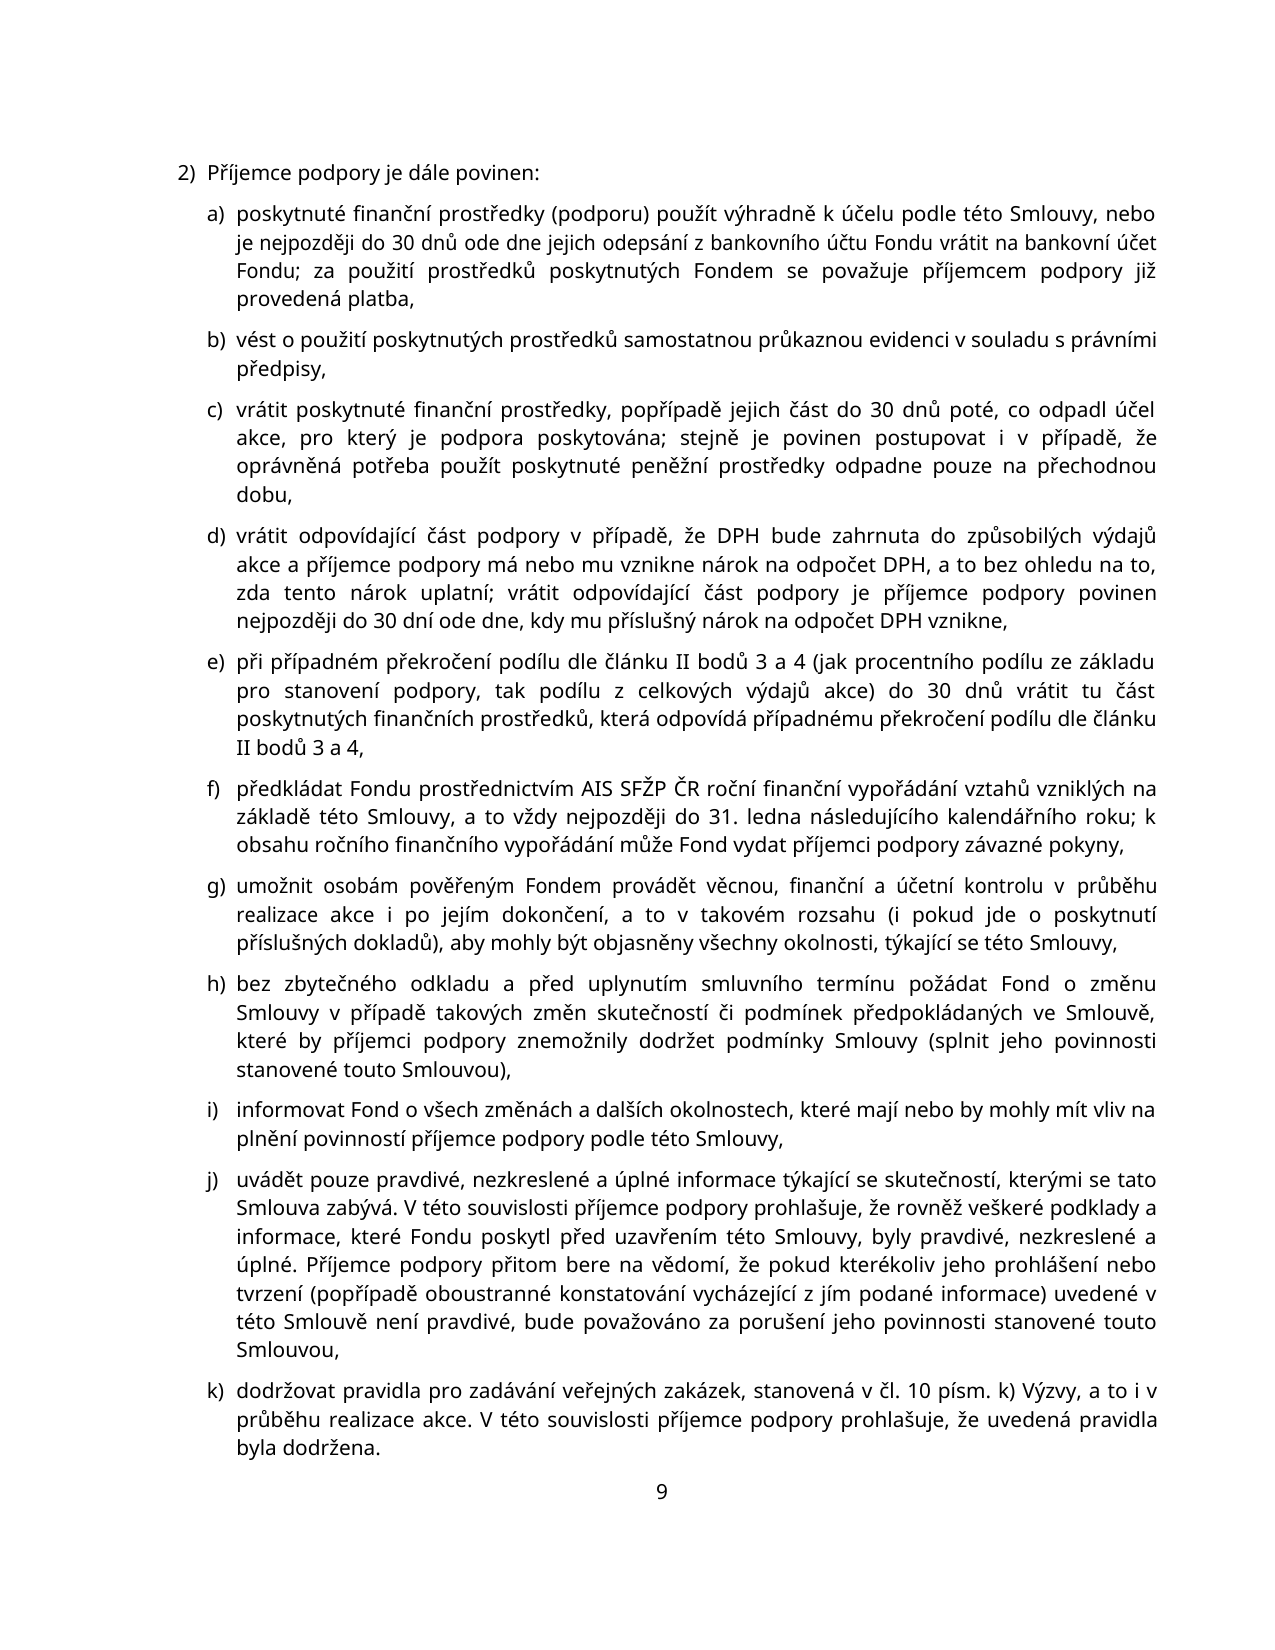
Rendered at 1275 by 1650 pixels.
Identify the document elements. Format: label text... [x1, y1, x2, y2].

list uvádět pouze pravdivé, nezkreslené a úplné informace týkající se skutečností, kterými se tato Smlouva zabývá. V této souvislosti příjemce podpory prohlašuje, že rovněž veškeré podklady a informace, které Fondu poskytl před uzavřením této Smlouvy, byly pravdivé, nezkreslené a úplné. Příjemce podpory přitom bere na vědomí, že pokud kterékoliv jeho prohlášení nebo tvrzení (popřípadě oboustranné konstatování vycházející z jím podané informace) uvedené v této Smlouvě není pravdivé, bude považováno za porušení jeho povinnosti stanovené touto Smlouvou, [207, 1165, 1157, 1364]
list poskytnuté finanční prostředky (podporu) použít výhradně k účelu podle této Smlouvy, nebo je nejpozději do 30 dnů ode dne jejich odepsání z bankovního účtu Fondu vrátit na bankovní účet Fondu; za použití prostředků poskytnutých Fondem se považuje příjemcem podpory již provedená platba, [207, 199, 1157, 313]
list informovat Fond o všech změnách a dalších okolnostech, které mají nebo by mohly mít vliv na plnění povinností příjemce podpory podle této Smlouvy, [207, 1096, 1157, 1152]
list bez zbytečného odkladu a před uplynutím smluvního termínu požádat Fond o změnu Smlouvy v případě takových změn skutečností či podmínek předpokládaných ve Smlouvě, které by příjemci podpory znemožnily dodržet podmínky Smlouvy (splnit jeho povinnosti stanovené touto Smlouvou), [207, 969, 1156, 1083]
list umožnit osobám pověřeným Fondem provádět věcnou, finanční a účetní kontrolu v průběhu realizace akce i po jejím dokončení, a to v takovém rozsahu (i pokud jde o poskytnutí příslušných dokladů), aby mohly být objasněny všechny okolnosti, týkající se této Smlouvy, [207, 871, 1157, 957]
list předkládat Fondu prostřednictvím AIS SFŽP ČR roční finanční vypořádání vztahů vzniklých na základě této Smlouvy, a to vždy nejpozději do 31. ledna následujícího kalendářního roku; k obsahu ročního finančního vypořádání může Fond vydat příjemci podpory závazné pokyny, [207, 774, 1157, 859]
list při případném překročení podílu dle článku II bodů 3 a 4 (jak procentního podílu ze základu pro stanovení podpory, tak podílu z celkových výdajů akce) do 30 dnů vrátit tu část poskytnutých finančních prostředků, která odpovídá případnému překročení podílu dle článku II bodů 3 a 4, [207, 647, 1157, 761]
list vrátit odpovídající část podpory v případě, že DPH bude zahrnuta do způsobilých výdajů akce a příjemce podpory má nebo mu vznikne nárok na odpočet DPH, a to bez ohledu na to, zda tento nárok uplatní; vrátit odpovídající část podpory je příjemce podpory povinen nejpozději do 30 dní ode dne, kdy mu příslušný nárok na odpočet DPH vznikne, [207, 521, 1157, 635]
list vést o použití poskytnutých prostředků samostatnou průkaznou evidenci v souladu s právními předpisy, [207, 326, 1157, 382]
list dodržovat pravidla pro zadávání veřejných zakázek, stanovená v čl. 10 písm. k) Výzvy, a to i v průběhu realizace akce. V této souvislosti příjemce podpory prohlašuje, že uvedená pravidla byla dodržena. [207, 1377, 1158, 1462]
list Příjemce podpory je dále povinen: [177, 158, 1169, 187]
list vrátit poskytnuté finanční prostředky, popřípadě jejich část do 30 dnů poté, co odpadl účel akce, pro který je podpora poskytována; stejně je povinen postupovat i v případě, že oprávněná potřeba použít poskytnuté peněžní prostředky odpadne pouze na přechodnou dobu, [207, 395, 1157, 508]
